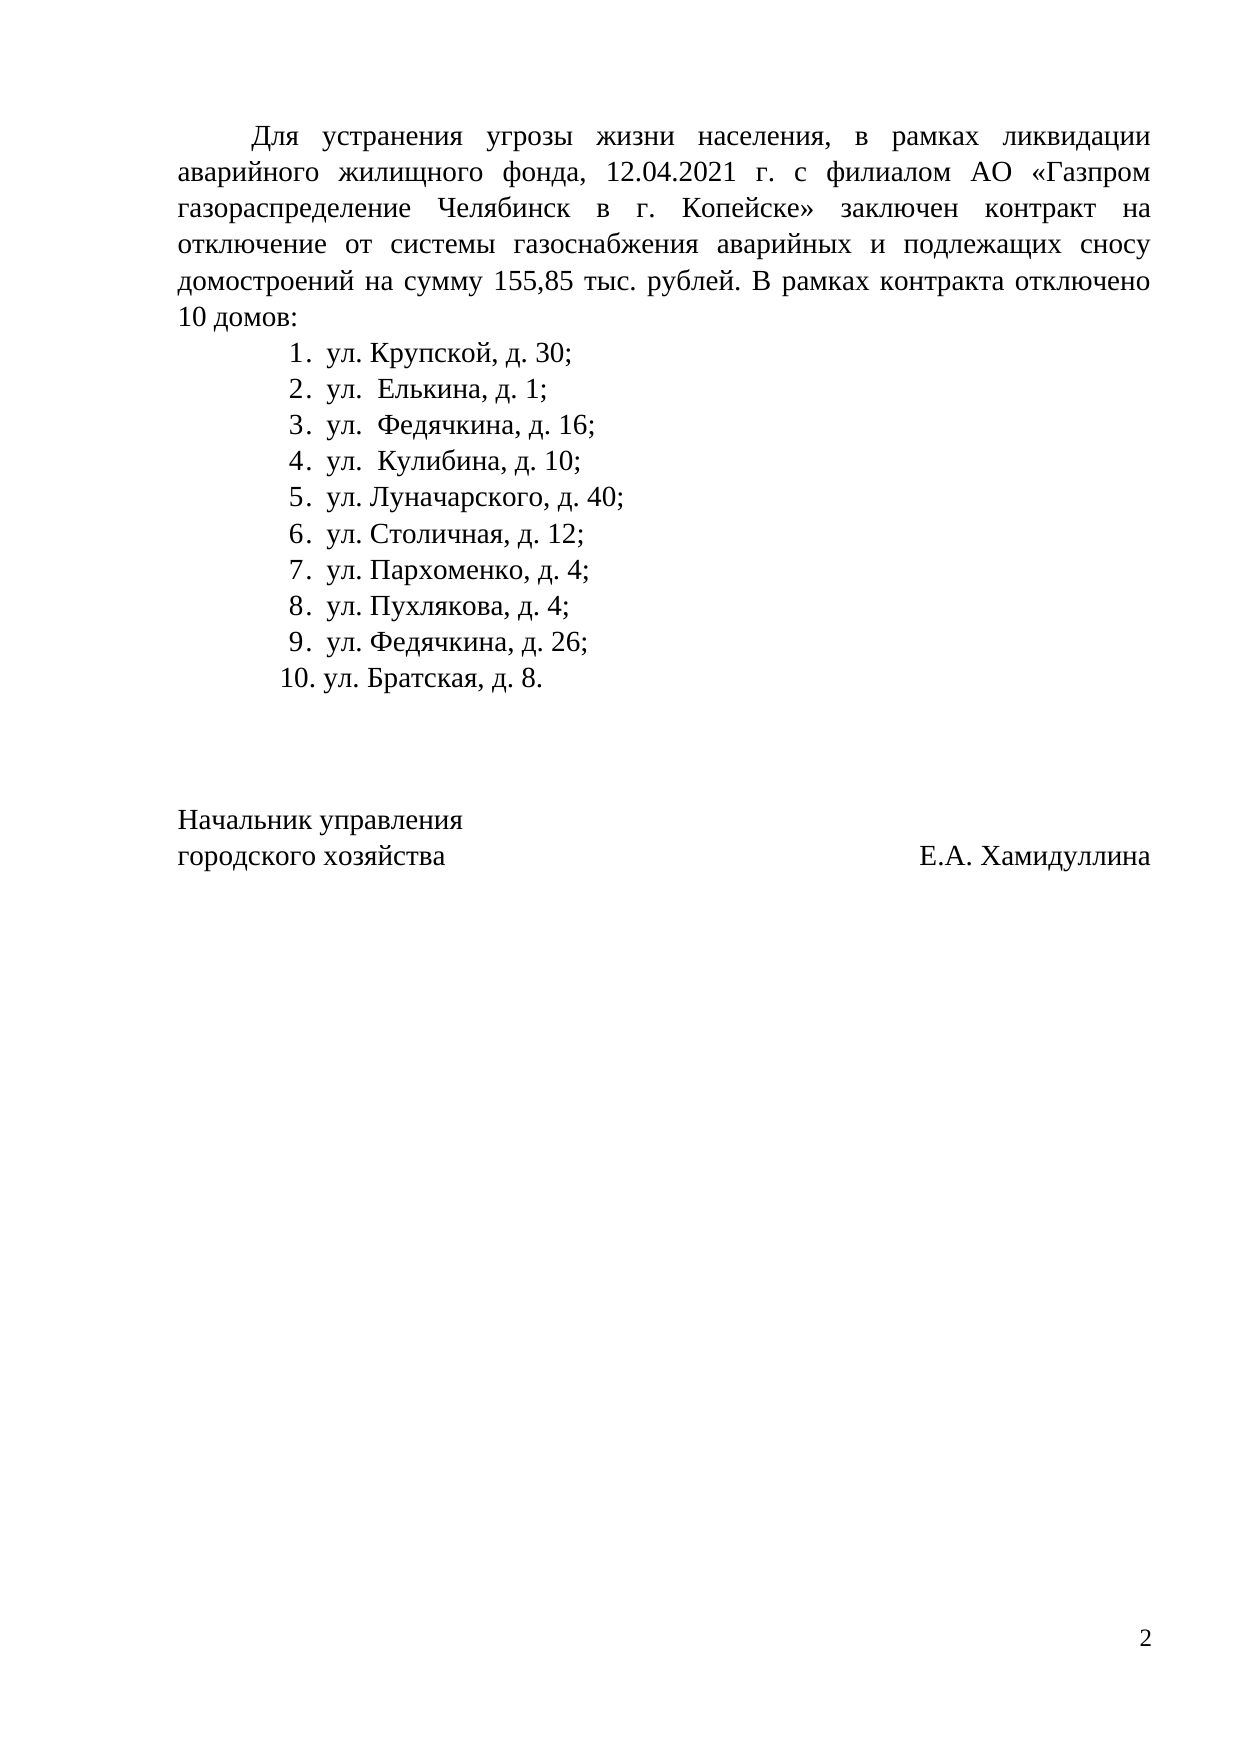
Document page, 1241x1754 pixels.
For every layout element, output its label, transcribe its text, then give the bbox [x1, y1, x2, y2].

list ул. Крупской, д. 30; [288, 335, 1152, 368]
list ул. Пархоменко, д. 4; [288, 552, 1152, 585]
list ул. Елькина, д. 1; [288, 371, 1152, 405]
list городского хозяйства Е.А. Хамидуллина [177, 838, 1152, 872]
list Начальник управления [177, 802, 1152, 836]
list Для устранения угрозы жизни населения, в рамках ликвидации аварийного жилищного фонда, 12.04.2021 г. с филиалом АО «Газпром газораспределение Челябинск в г. Копейске» заключен контракт на отключение от системы газоснабжения аварийных и подлежащих сносу домостроений на сумму 155,85 тыс. рублей. В рамках контракта отключено 10 домов: [177, 118, 1152, 332]
list ул. Пухлякова, д. 4; [288, 588, 1152, 622]
list ул. Федячкина, д. 26; [288, 624, 1152, 658]
list ул. Кулибина, д. 10; [288, 443, 1152, 477]
list ул. Столичная, д. 12; [288, 516, 1152, 549]
text 10. ул. Братская, д. 8. [177, 660, 1152, 694]
list ул. Луначарского, д. 40; [288, 479, 1152, 513]
list ул. Федячкина, д. 16; [288, 407, 1152, 441]
